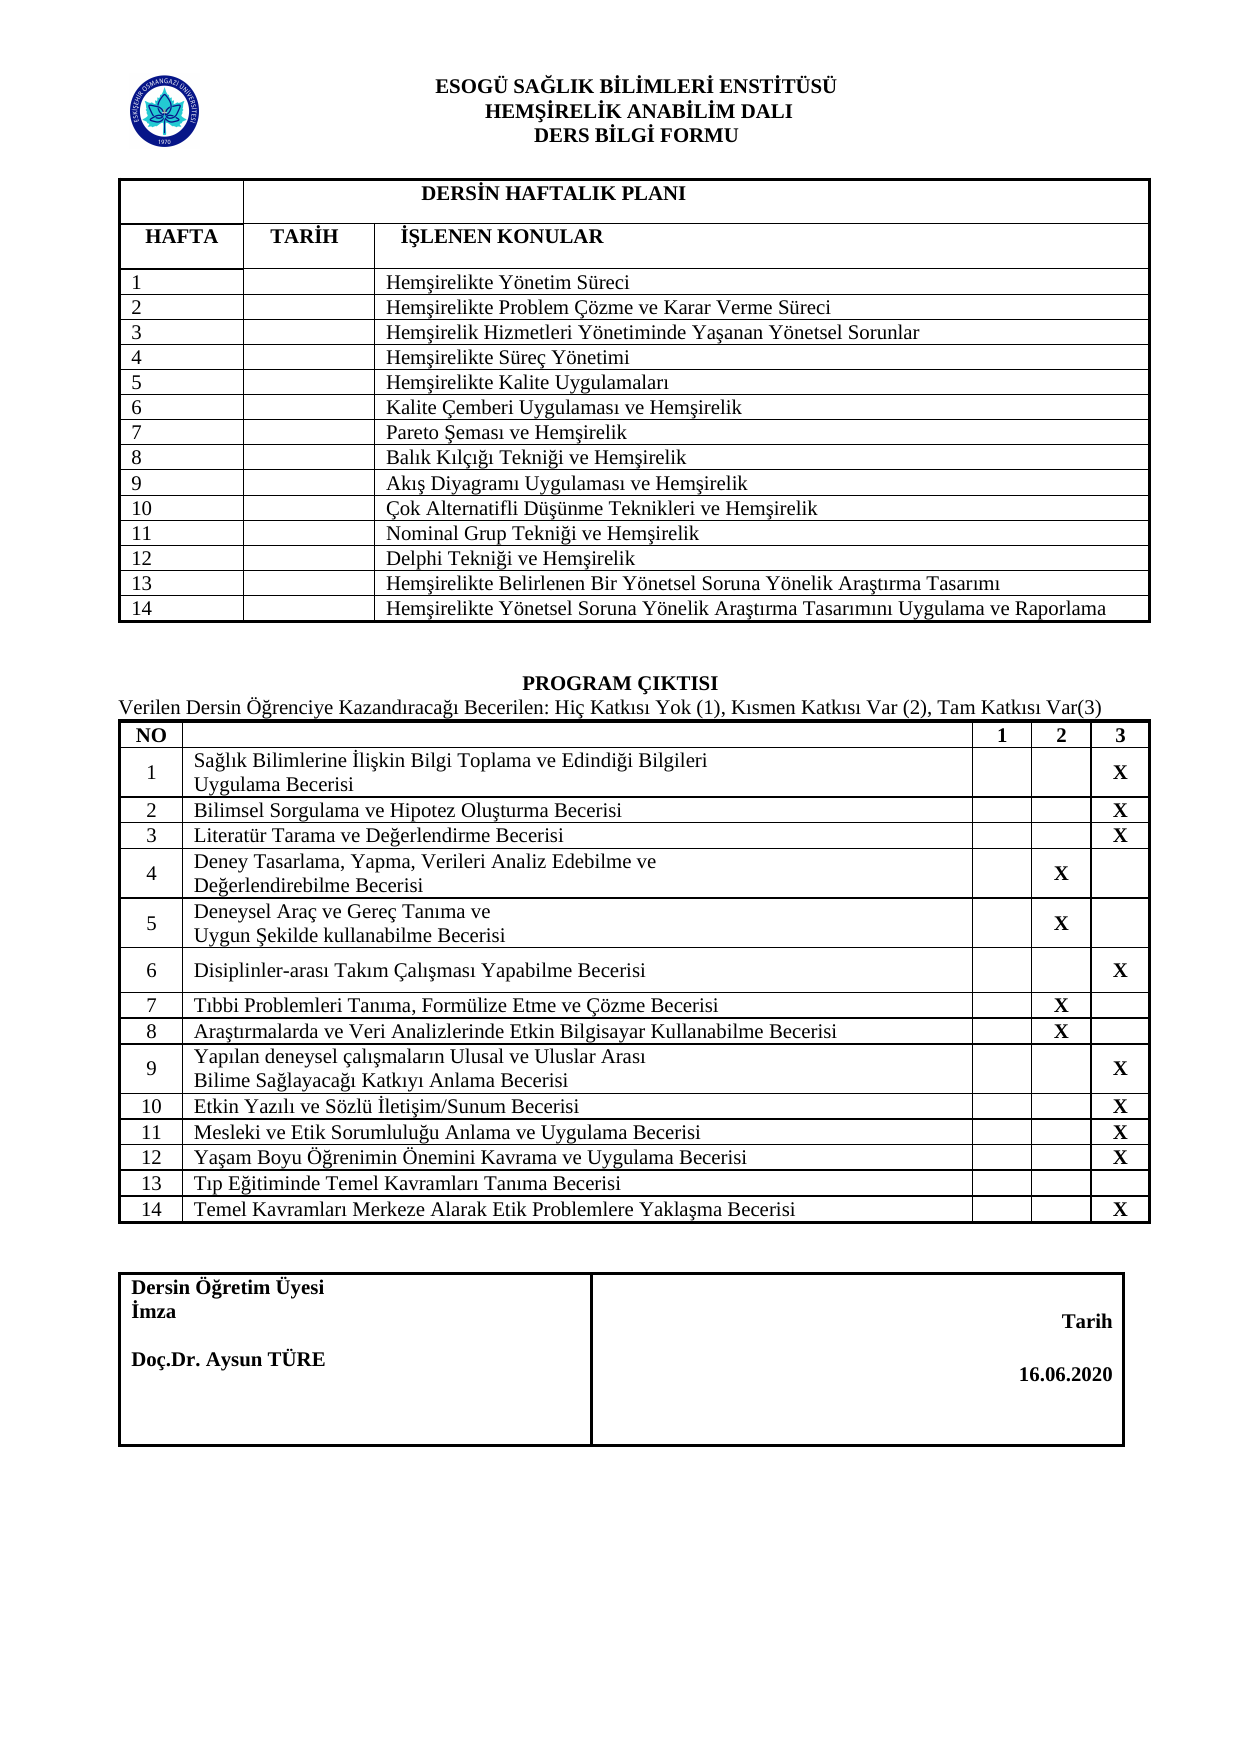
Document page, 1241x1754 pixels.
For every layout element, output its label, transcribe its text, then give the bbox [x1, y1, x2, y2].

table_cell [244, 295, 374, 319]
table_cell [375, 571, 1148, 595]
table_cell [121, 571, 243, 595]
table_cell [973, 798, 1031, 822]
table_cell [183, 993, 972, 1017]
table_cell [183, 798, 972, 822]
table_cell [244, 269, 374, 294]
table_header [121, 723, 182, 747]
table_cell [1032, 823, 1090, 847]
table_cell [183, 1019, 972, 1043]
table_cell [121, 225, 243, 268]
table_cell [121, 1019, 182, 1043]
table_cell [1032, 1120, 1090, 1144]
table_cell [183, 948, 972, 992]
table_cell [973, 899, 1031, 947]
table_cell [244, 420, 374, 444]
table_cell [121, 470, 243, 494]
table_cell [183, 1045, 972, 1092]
picture [129, 73, 200, 149]
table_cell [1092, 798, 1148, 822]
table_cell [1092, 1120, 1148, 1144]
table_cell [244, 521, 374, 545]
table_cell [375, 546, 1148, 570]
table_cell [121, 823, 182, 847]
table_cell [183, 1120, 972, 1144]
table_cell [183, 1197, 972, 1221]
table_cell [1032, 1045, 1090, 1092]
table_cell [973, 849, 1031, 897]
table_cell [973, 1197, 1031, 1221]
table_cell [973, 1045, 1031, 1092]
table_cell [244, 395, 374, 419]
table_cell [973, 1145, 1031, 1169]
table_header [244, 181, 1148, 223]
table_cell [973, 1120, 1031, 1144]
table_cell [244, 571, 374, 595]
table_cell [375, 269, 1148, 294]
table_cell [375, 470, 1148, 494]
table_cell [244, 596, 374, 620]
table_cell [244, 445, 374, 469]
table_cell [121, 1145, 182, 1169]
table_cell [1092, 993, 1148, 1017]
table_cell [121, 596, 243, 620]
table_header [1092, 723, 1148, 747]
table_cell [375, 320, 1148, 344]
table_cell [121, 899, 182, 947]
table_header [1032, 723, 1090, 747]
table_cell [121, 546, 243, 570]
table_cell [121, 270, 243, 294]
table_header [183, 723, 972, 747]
text Verilen Dersin Öğrenciye Kazandıracağı Becerilen: Hiç Katkısı Yok (1), Kısmen Katkısı Var (2), Tam Katkısı Var(3) [118, 695, 1122, 719]
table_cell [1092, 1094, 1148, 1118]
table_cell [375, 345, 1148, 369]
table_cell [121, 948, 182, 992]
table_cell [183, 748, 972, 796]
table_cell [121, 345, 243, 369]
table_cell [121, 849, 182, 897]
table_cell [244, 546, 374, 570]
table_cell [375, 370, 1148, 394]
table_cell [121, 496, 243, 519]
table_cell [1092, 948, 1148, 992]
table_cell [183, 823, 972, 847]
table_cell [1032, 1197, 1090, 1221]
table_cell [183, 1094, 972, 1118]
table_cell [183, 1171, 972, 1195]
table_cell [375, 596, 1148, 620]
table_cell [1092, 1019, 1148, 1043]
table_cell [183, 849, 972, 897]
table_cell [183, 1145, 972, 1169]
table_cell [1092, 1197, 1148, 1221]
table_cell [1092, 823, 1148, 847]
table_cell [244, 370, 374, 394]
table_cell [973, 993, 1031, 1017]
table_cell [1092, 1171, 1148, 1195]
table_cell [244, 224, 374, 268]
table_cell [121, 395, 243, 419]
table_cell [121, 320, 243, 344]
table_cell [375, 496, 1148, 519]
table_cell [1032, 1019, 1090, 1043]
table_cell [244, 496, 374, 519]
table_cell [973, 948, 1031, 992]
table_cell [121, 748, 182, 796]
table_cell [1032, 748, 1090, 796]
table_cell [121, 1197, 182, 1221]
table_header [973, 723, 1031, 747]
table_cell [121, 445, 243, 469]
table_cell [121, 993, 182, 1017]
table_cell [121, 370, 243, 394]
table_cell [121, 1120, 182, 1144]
text PROGRAM ÇIKTISI [118, 671, 1122, 695]
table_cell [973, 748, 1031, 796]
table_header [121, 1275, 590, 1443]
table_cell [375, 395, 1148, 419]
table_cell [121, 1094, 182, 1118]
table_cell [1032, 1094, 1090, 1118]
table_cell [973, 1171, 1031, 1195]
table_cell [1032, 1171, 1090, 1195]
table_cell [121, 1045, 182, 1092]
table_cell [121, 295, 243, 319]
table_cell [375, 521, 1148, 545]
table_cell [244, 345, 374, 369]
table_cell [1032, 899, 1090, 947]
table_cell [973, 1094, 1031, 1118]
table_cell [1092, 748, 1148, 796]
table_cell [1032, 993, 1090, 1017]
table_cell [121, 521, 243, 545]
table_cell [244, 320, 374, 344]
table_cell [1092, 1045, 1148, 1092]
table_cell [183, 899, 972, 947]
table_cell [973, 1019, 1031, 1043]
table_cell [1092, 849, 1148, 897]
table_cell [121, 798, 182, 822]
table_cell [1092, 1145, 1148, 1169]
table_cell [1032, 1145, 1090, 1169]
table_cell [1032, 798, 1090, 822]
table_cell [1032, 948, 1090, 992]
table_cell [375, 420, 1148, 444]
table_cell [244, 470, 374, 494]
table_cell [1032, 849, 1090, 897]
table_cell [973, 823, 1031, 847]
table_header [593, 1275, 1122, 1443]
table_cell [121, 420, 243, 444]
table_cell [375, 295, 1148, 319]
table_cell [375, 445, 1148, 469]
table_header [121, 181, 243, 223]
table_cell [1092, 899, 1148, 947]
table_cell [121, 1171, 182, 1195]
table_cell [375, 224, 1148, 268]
